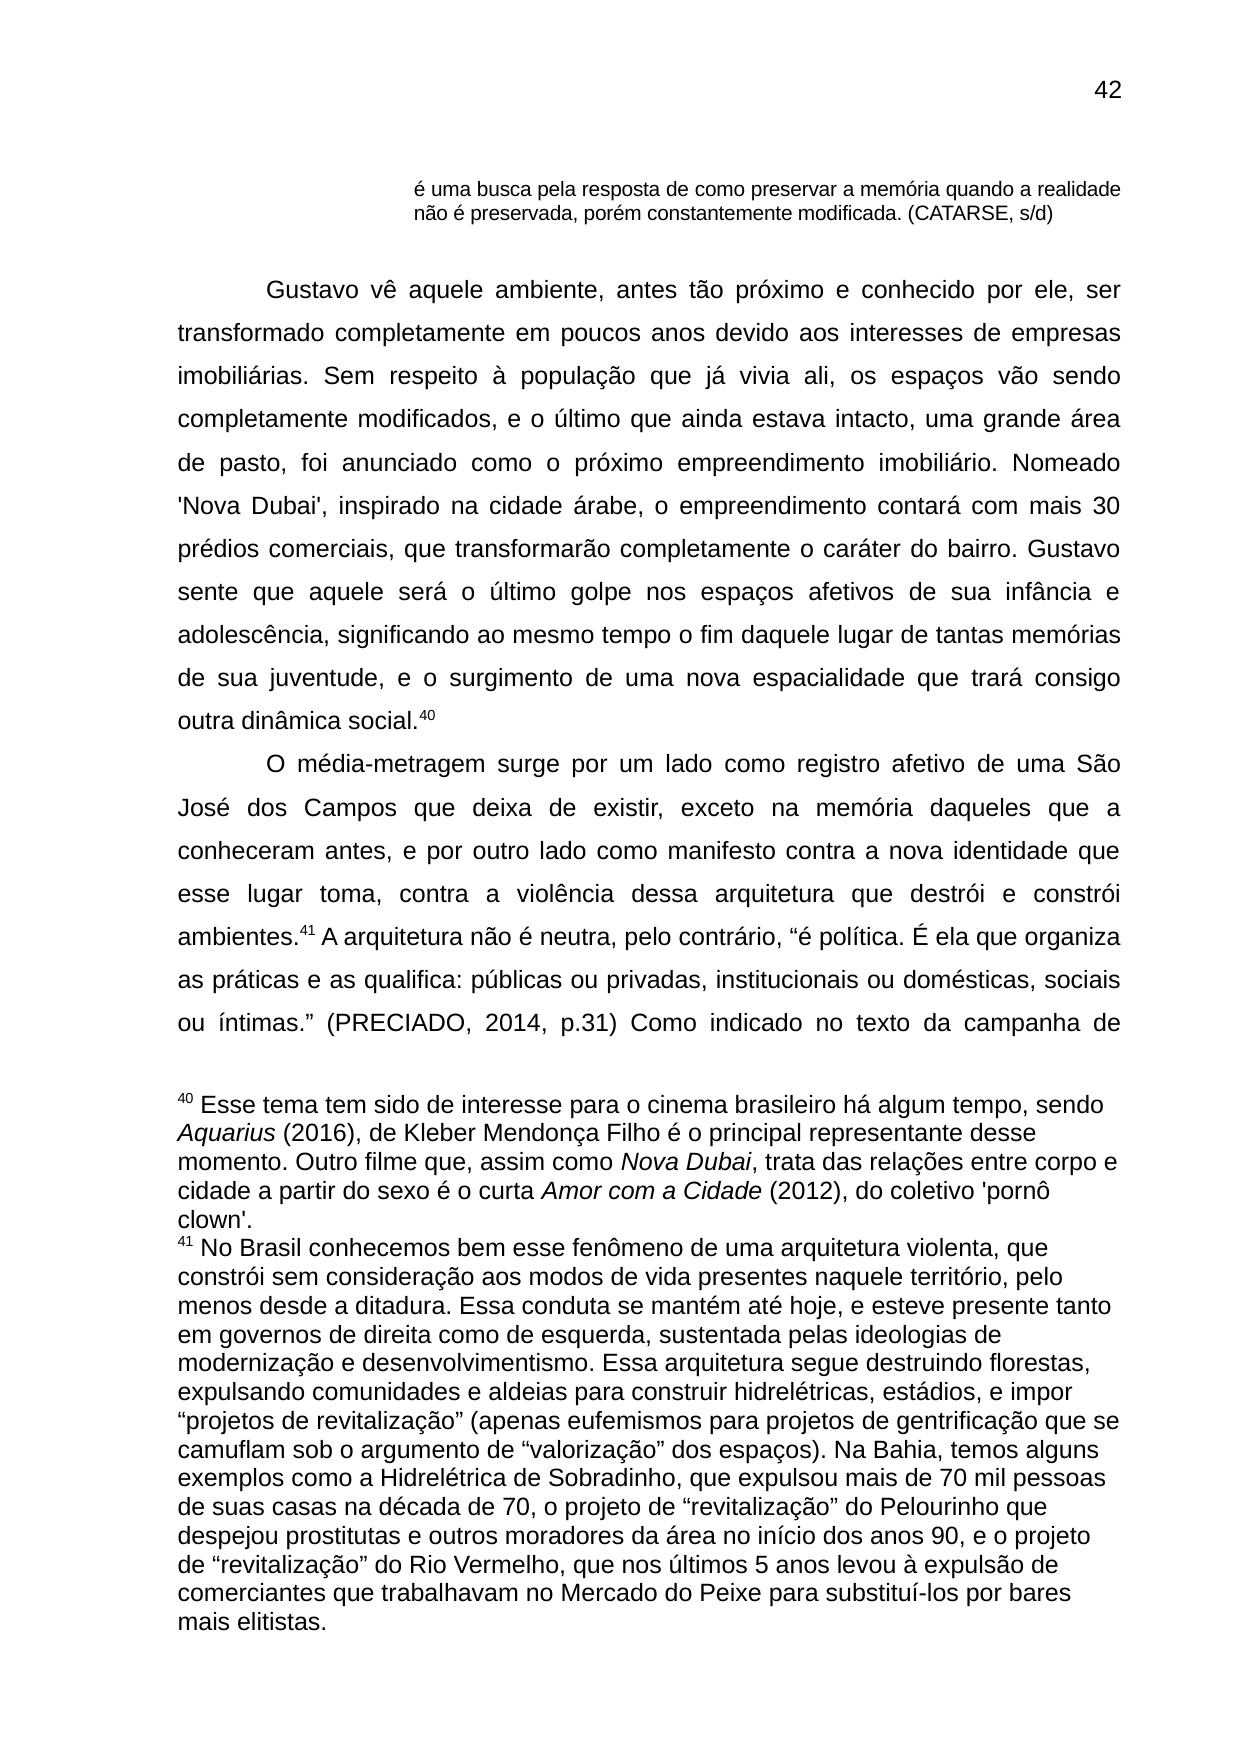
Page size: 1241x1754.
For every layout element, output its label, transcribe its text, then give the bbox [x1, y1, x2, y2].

text O média-metragem surge por um lado como registro afetivo de uma São José dos Campos que deixa de existir, exceto na memória daqueles que a conheceram antes, e por outro lado como manifesto contra a nova identidade que esse lugar toma, contra a violência dessa arquitetura que destrói e constrói ambientes. A arquitetura não é neutra, pelo contrário, “é política. É ela que organiza as práticas e as qualifica: públicas ou privadas, institucionais ou domésticas, sociais ou íntimas.” (PRECIADO, 2014, p.31) Como indicado no texto da campanha de crowdfunding, o filme se atenta às “arquiteturas que constroem nossa maneira de ser e nosso jeito de ver o mundo”, investigando de que maneira corpo e cidade se relacionam, se constroem e se limitam mutuamente. [177, 749, 1122, 1037]
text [413, 177, 1122, 225]
text Gustavo vê aquele ambiente, antes tão próximo e conhecido por ele, ser transformado completamente em poucos anos devido aos interesses de empresas imobiliárias. Sem respeito à população que já vivia ali, os espaços vão sendo completamente modificados, e o último que ainda estava intacto, uma grande área de pasto, foi anunciado como o próximo empreendimento imobiliário. Nomeado 'Nova Dubai', inspirado na cidade árabe, o empreendimento contará com mais 30 prédios comerciais, que transformarão completamente o caráter do bairro. Gustavo sente que aquele será o último golpe nos espaços afetivos de sua infância e adolescência, significando ao mesmo tempo o fim daquele lugar de tantas memórias de sua juventude, e o surgimento de uma nova espacialidade que trará consigo outra dinâmica social. [177, 275, 1122, 735]
